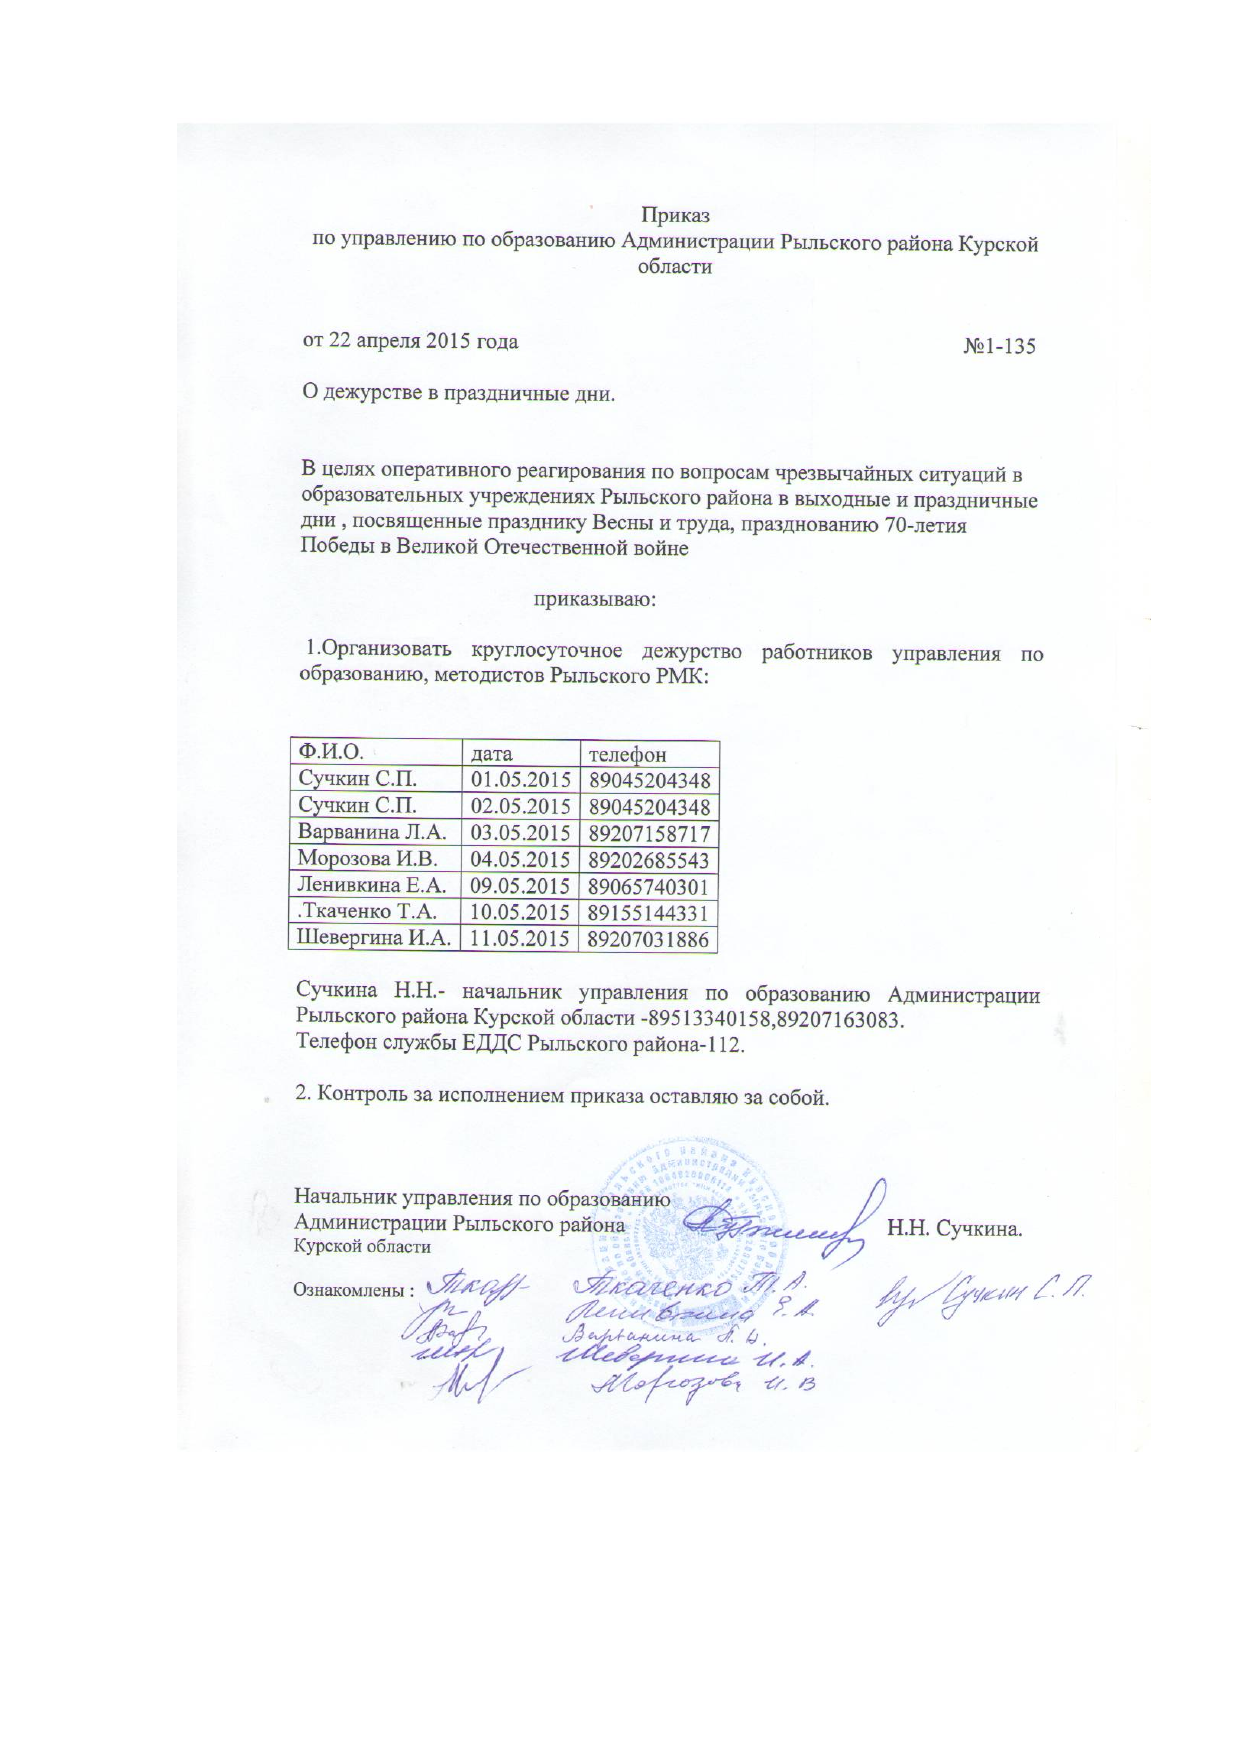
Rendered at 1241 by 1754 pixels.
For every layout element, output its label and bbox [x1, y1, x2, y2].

picture [177, 118, 1151, 1456]
